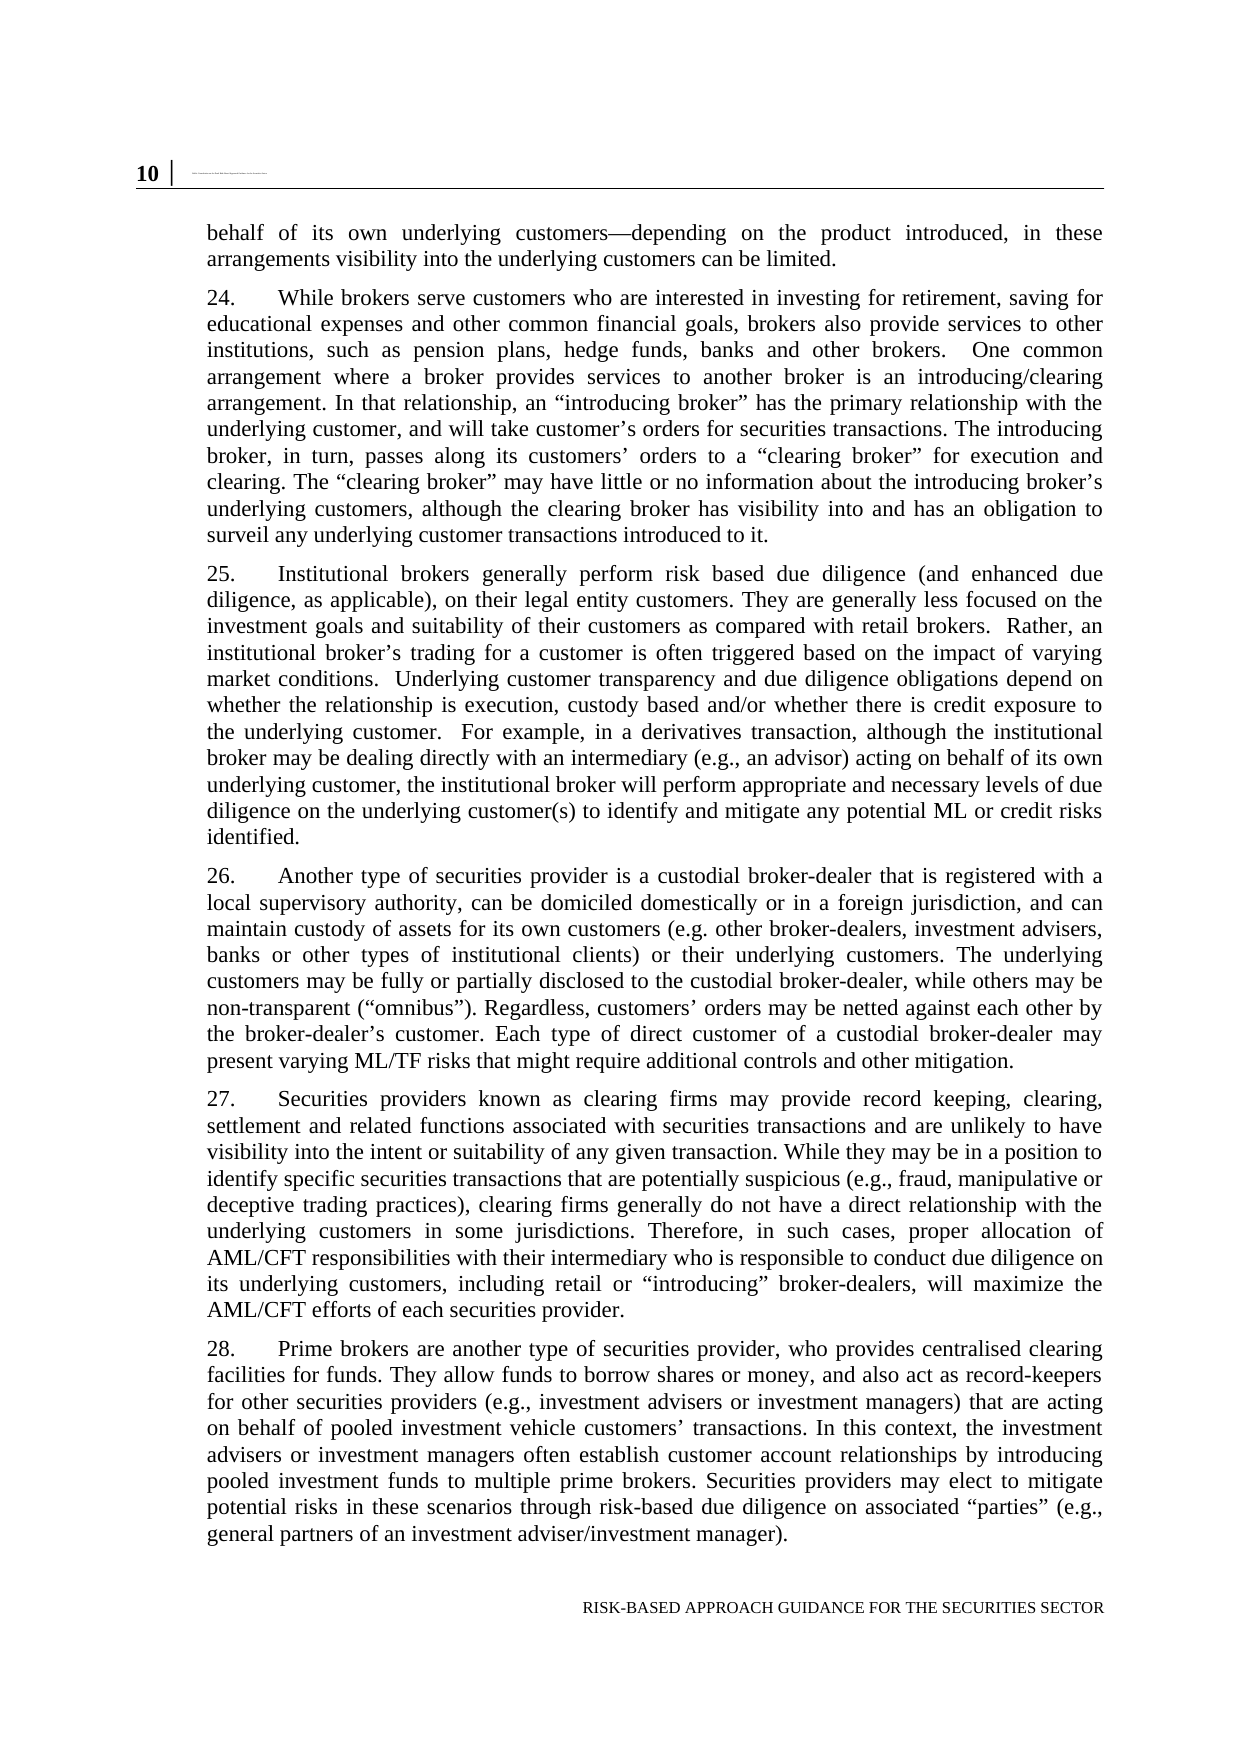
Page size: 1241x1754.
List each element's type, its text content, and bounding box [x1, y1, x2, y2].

text Institutional brokers generally perform risk based due diligence (and enhanced due diligence, as applicable), on their legal entity customers. They are generally less focused on the investment goals and suitability of their customers as compared with retail brokers. Rather, an institutional broker’s trading for a customer is often triggered based on the impact of varying market conditions. Underlying customer transparency and due diligence obligations depend on whether the relationship is execution, custody based and/or whether there is credit exposure to the underlying customer. For example, in a derivatives transaction, although the institutional broker may be dealing directly with an intermediary (e.g., an advisor) acting on behalf of its own underlying customer, the institutional broker will perform appropriate and necessary levels of due diligence on the underlying customer(s) to identify and mitigate any potential ML or credit risks identified. [207, 560, 1104, 850]
text Securities providers known as clearing firms may provide record keeping, clearing, settlement and related functions associated with securities transactions and are unlikely to have visibility into the intent or suitability of any given transaction. While they may be in a position to identify specific securities transactions that are potentially suspicious (e.g., fraud, manipulative or deceptive trading practices), clearing firms generally do not have a direct relationship with the underlying customers in some jurisdictions. Therefore, in such cases, proper allocation of AML/CFT responsibilities with their intermediary who is responsible to conduct due diligence on its underlying customers, including retail or “introducing” broker-dealers, will maximize the AML/CFT efforts of each securities provider. [207, 1086, 1104, 1323]
text Prime brokers are another type of securities provider, who provides centralised clearing facilities for funds. They allow funds to borrow shares or money, and also act as record-keepers for other securities providers (e.g., investment advisers or investment managers) that are acting on behalf of pooled investment vehicle customers’ transactions. In this context, the investment advisers or investment managers often establish customer account relationships by introducing pooled investment funds to multiple prime brokers. Securities providers may elect to mitigate potential risks in these scenarios through risk-based due diligence on associated “parties” (e.g., general partners of an investment adviser/investment manager). [207, 1335, 1104, 1546]
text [207, 218, 1104, 271]
text While brokers serve customers who are interested in investing for retirement, saving for educational expenses and other common financial goals, brokers also provide services to other institutions, such as pension plans, hedge funds, banks and other brokers. One common arrangement where a broker provides services to another broker is an introducing/clearing arrangement. In that relationship, an “introducing broker” has the primary relationship with the underlying customer, and will take customer’s orders for securities transactions. The introducing broker, in turn, passes along its customers’ orders to a “clearing broker” for execution and clearing. The “clearing broker” may have little or no information about the introducing broker’s underlying customers, although the clearing broker has visibility into and has an obligation to surveil any underlying customer transactions introduced to it. [207, 284, 1104, 547]
text Another type of securities provider is a custodial broker-dealer that is registered with a local supervisory authority, can be domiciled domestically or in a foreign jurisdiction, and can maintain custody of assets for its own customers (e.g. other broker-dealers, investment advisers, banks or other types of institutional clients) or their underlying customers. The underlying customers may be fully or partially disclosed to the custodial broker-dealer, while others may be non-transparent (“omnibus”). Regardless, customers’ orders may be netted against each other by the broker-dealer’s customer. Each type of direct customer of a custodial broker-dealer may present varying ML/TF risks that might require additional controls and other mitigation. [207, 862, 1104, 1073]
